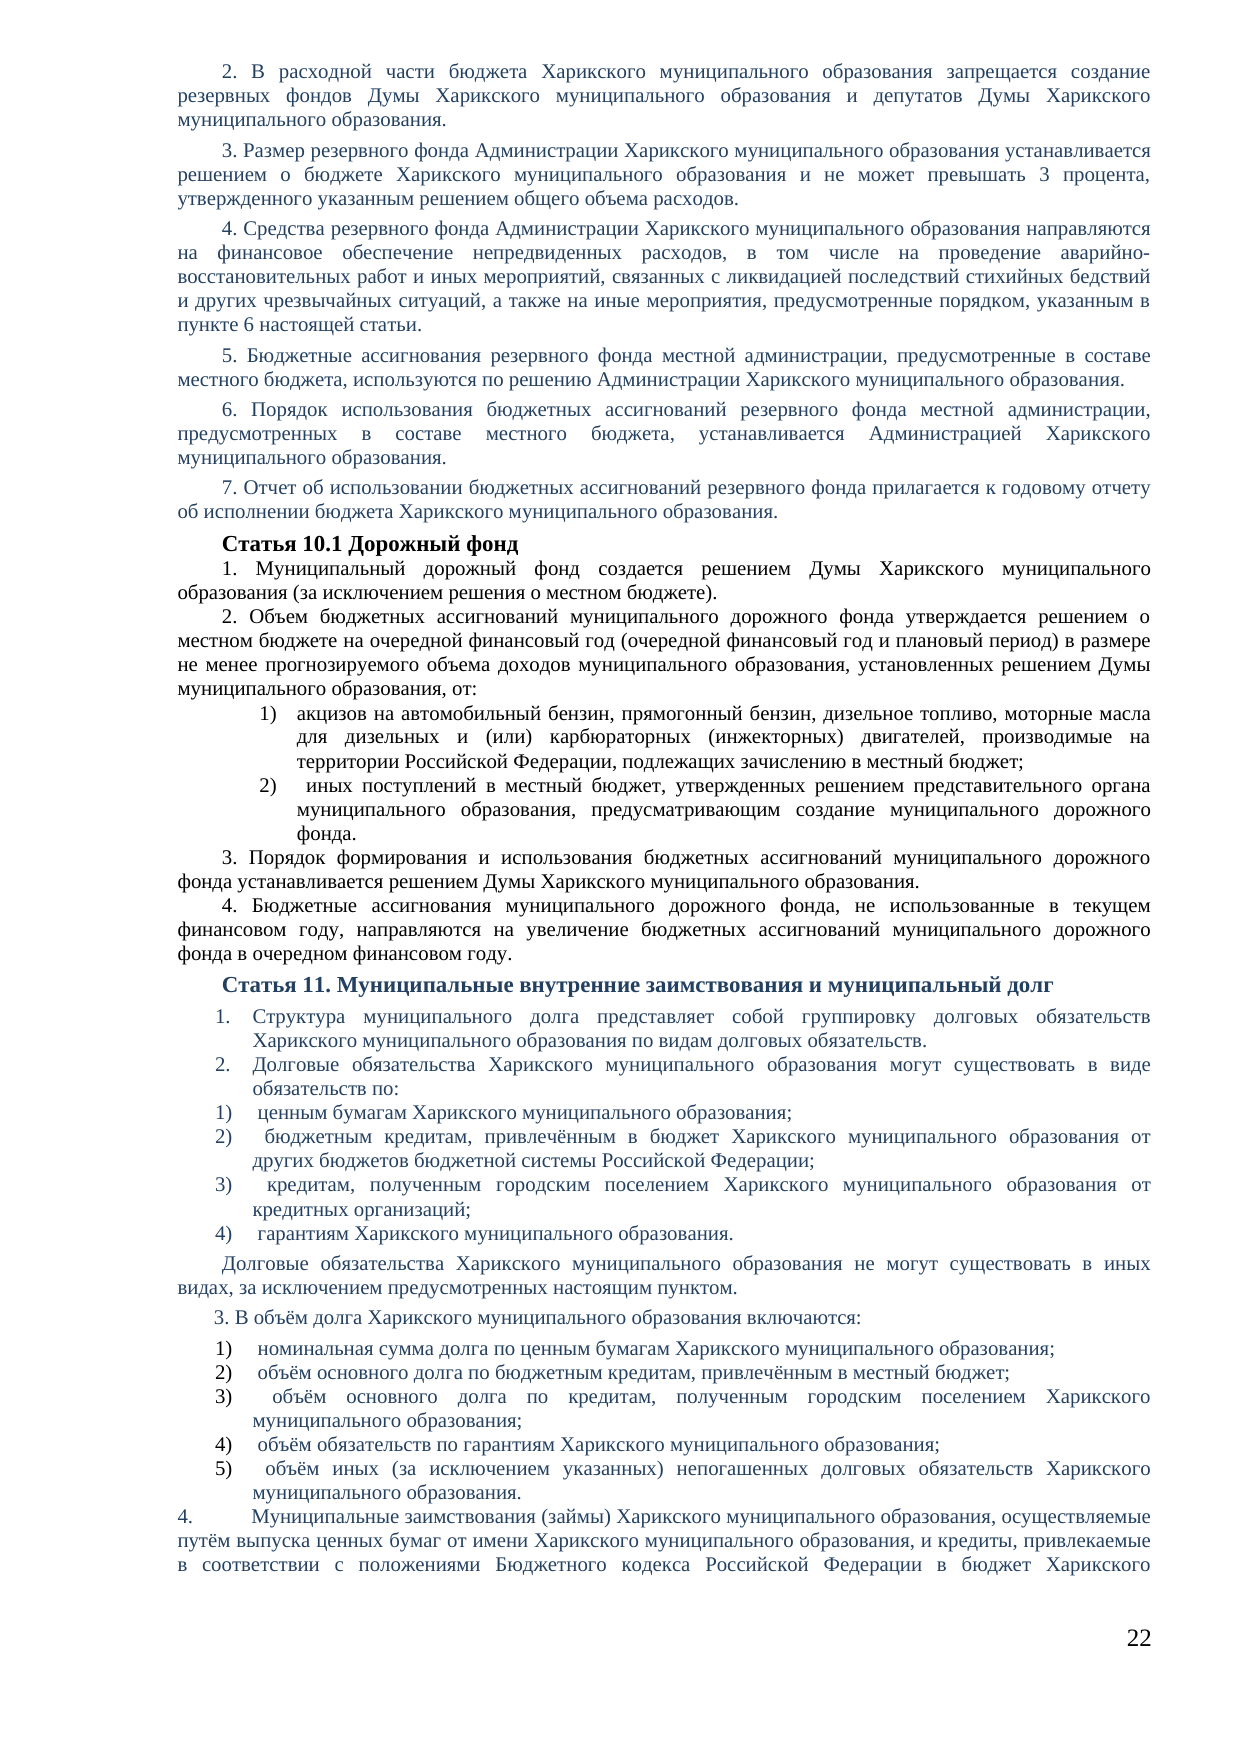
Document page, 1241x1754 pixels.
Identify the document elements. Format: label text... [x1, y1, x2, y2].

list иных поступлений в местный бюджет, утвержденных решением представительного органа муниципального образования, предусматривающим создание муниципального дорожного фонда. [259, 773, 1152, 845]
text 1. Муниципальный дорожный фонд создается решением Думы Харикского муниципального образования (за исключением решения о местном бюджете). [177, 556, 1152, 604]
list объём основного долга по кредитам, полученным городским поселением Харикского муниципального образования; [215, 1384, 1152, 1432]
list Структура муниципального долга представляет собой группировку долговых обязательств Харикского муниципального образования по видам долговых обязательств. [215, 1004, 1152, 1052]
list номинальная сумма долга по ценным бумагам Харикского муниципального образования; [215, 1336, 1152, 1359]
text Статья 11. Муниципальные внутренние заимствования и муниципальный долг [177, 971, 1152, 998]
text Долговые обязательства Харикского муниципального образования не могут существовать в иных видах, за исключением предусмотренных настоящим пунктом. [177, 1251, 1152, 1299]
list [177, 1504, 1152, 1576]
text 3. Размер резервного фонда Администрации Харикского муниципального образования устанавливается решением о бюджете Харикского муниципального образования и не может превышать 3 процента, утвержденного указанным решением общего объема расходов. [177, 137, 1152, 210]
list кредитам, полученным городским поселением Харикского муниципального образования от кредитных организаций; [215, 1172, 1152, 1221]
text 6. Порядок использования бюджетных ассигнований резервного фонда местной администрации, предусмотренных в составе местного бюджета, устанавливается Администрацией Харикского муниципального образования. [177, 397, 1152, 469]
list ценным бумагам Харикского муниципального образования; [215, 1100, 1152, 1124]
list бюджетным кредитам, привлечённым в бюджет Харикского муниципального образования от других бюджетов бюджетной системы Российской Федерации; [215, 1124, 1152, 1172]
text 3. Порядок формирования и использования бюджетных ассигнований муниципального дорожного фонда устанавливается решением Думы Харикского муниципального образования. [177, 845, 1152, 893]
list объём иных (за исключением указанных) непогашенных долговых обязательств Харикского муниципального образования. [215, 1456, 1152, 1504]
text 4. Средства резервного фонда Администрации Харикского муниципального образования направляются на финансовое обеспечение непредвиденных расходов, в том числе на проведение аварийно-восстановительных работ и иных мероприятий, связанных с ликвидацией последствий стихийных бедствий и других чрезвычайных ситуаций, а также на иные мероприятия, предусмотренные порядком, указанным в пункте 6 настоящей статьи. [177, 216, 1152, 336]
list Долговые обязательства Харикского муниципального образования могут существовать в виде обязательств по: [215, 1052, 1152, 1100]
text 3. В объём долга Харикского муниципального образования включаются: [177, 1305, 1152, 1329]
list акцизов на автомобильный бензин, прямогонный бензин, дизельное топливо, моторные масла для дизельных и (или) карбюраторных (инжекторных) двигателей, производимые на территории Российской Федерации, подлежащих зачислению в местный бюджет; [259, 700, 1152, 773]
text Статья 10.1 Дорожный фонд [177, 530, 1152, 556]
text 7. Отчет об использовании бюджетных ассигнований резервного фонда прилагается к годовому отчету об исполнении бюджета Харикского муниципального образования. [177, 475, 1152, 523]
text 2. Объем бюджетных ассигнований муниципального дорожного фонда утверждается решением о местном бюджете на очередной финансовый год (очередной финансовый год и плановый период) в размере не менее прогнозируемого объема доходов муниципального образования, установленных решением Думы муниципального образования, от: [177, 604, 1152, 700]
text 4. Бюджетные ассигнования муниципального дорожного фонда, не использованные в текущем финансовом году, направляются на увеличение бюджетных ассигнований муниципального дорожного фонда в очередном финансовом году. [177, 893, 1152, 965]
text 5. Бюджетные ассигнования резервного фонда местной администрации, предусмотренные в составе местного бюджета, используются по решению Администрации Харикского муниципального образования. [177, 342, 1152, 391]
text 2. В расходной части бюджета Харикского муниципального образования запрещается создание резервных фондов Думы Харикского муниципального образования и депутатов Думы Харикского муниципального образования. [177, 59, 1152, 131]
list объём основного долга по бюджетным кредитам, привлечённым в местный бюджет; [215, 1359, 1152, 1384]
list объём обязательств по гарантиям Харикского муниципального образования; [215, 1432, 1152, 1456]
list гарантиям Харикского муниципального образования. [215, 1221, 1152, 1244]
